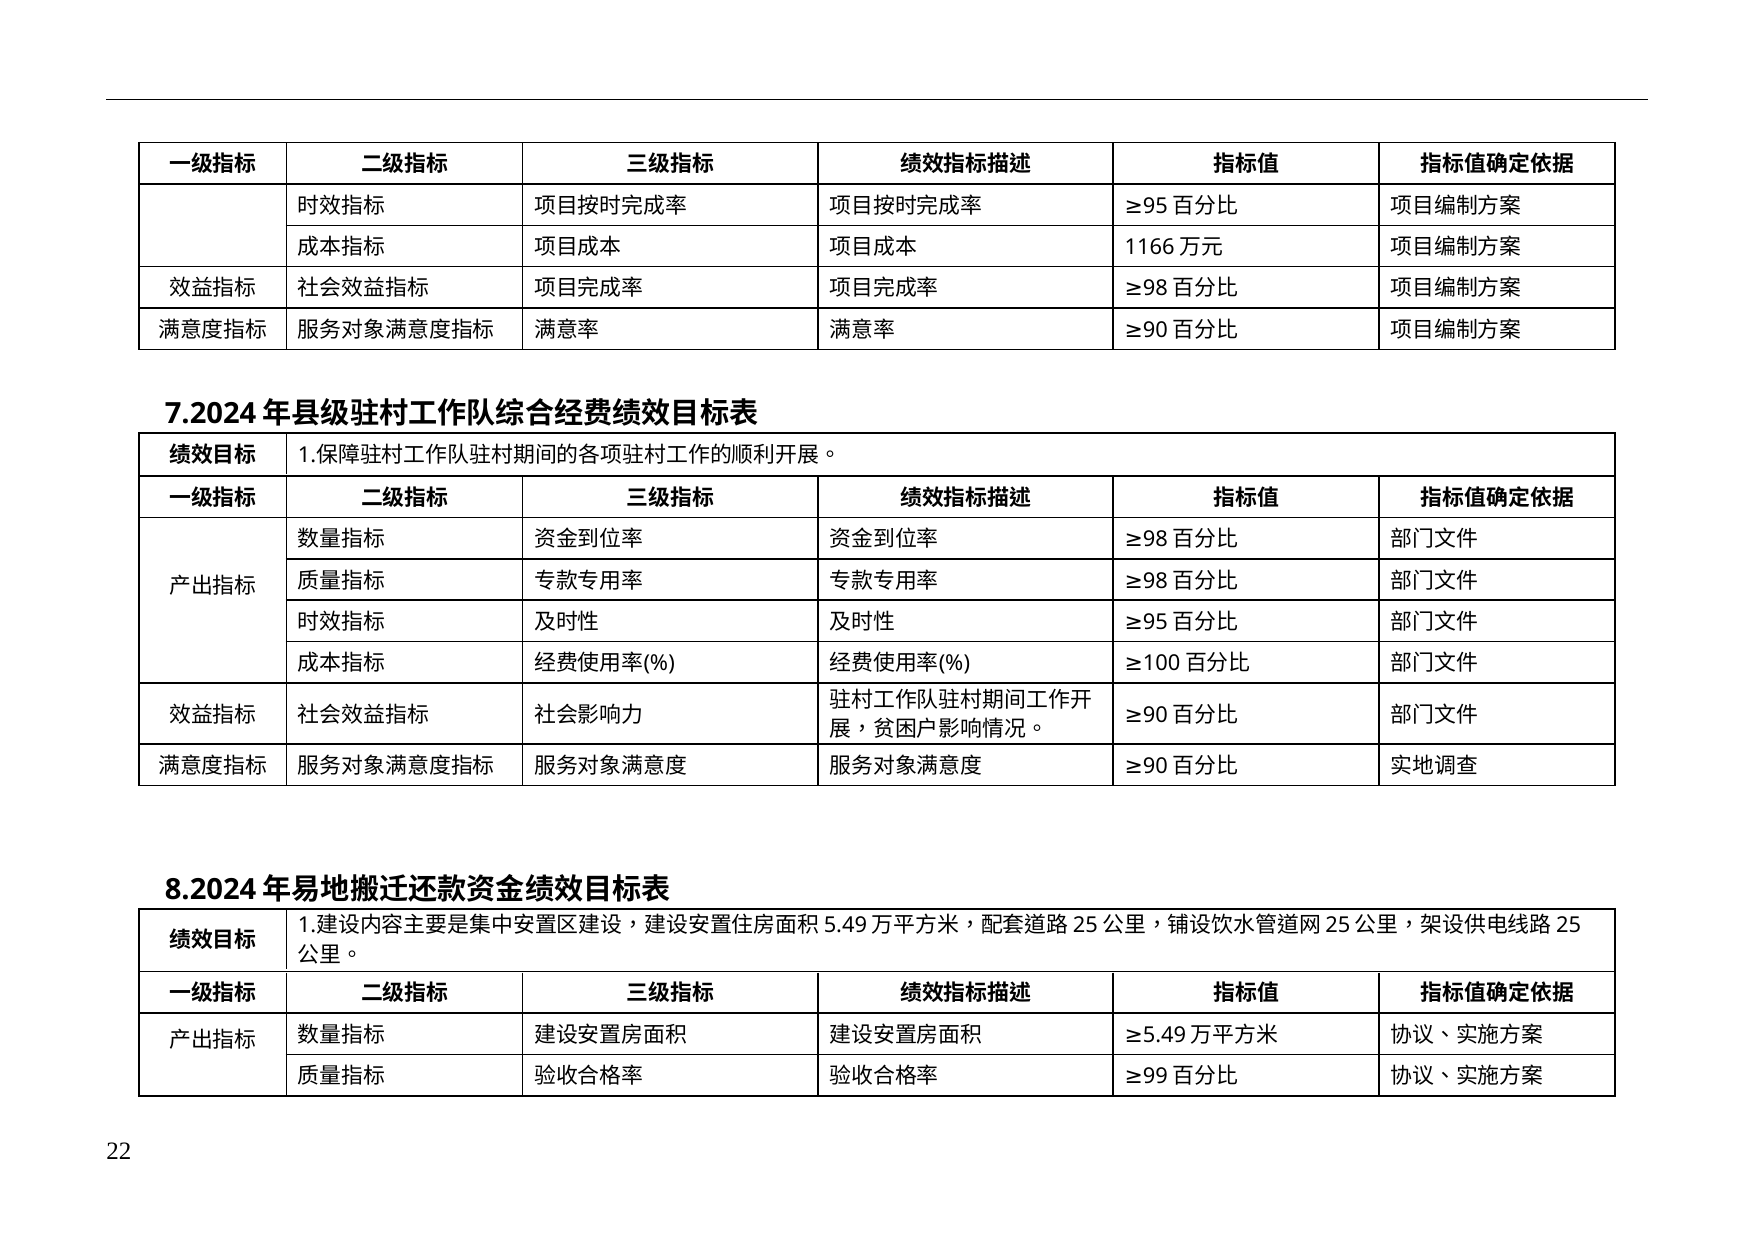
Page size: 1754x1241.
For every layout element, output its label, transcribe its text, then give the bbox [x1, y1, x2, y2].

table_cell ≥98百分比 [1114, 560, 1378, 599]
table_header 绩效目标 [140, 910, 286, 969]
table_header 三级指标 [523, 972, 818, 1012]
table_cell 效益指标 [140, 684, 286, 743]
table_cell 数量指标 [287, 518, 522, 558]
table_cell 服务对象满意度 [819, 745, 1112, 784]
table_header 指标值确定依据 [1380, 477, 1614, 517]
text 8.2024年易地搬迁还款资金绩效目标表 [106, 866, 1648, 908]
table_cell ≥95百分比 [1114, 601, 1378, 641]
text 7.2024年县级驻村工作队综合经费绩效目标表 [106, 390, 1648, 432]
table_cell 数量指标 [287, 1014, 522, 1053]
table_cell ≥99百分比 [1114, 1055, 1378, 1095]
table_header 绩效目标 [140, 434, 286, 473]
table_cell 项目编制方案 [1380, 267, 1614, 307]
table_cell ≥90百分比 [1114, 745, 1378, 784]
table_cell 实地调查 [1380, 745, 1614, 784]
table_cell 经费使用率(%) [819, 642, 1112, 682]
table_cell 社会效益指标 [287, 267, 522, 307]
table_header 绩效指标描述 [819, 972, 1113, 1012]
table_cell 项目编制方案 [1380, 309, 1614, 348]
table_cell 项目编制方案 [1380, 226, 1614, 266]
table_cell 资金到位率 [523, 518, 817, 558]
table_cell 及时性 [523, 601, 817, 641]
table_cell 成本指标 [287, 642, 522, 682]
table_cell 满意率 [523, 309, 817, 348]
table_cell 效益指标 [140, 267, 286, 307]
table_cell 部门文件 [1380, 684, 1614, 743]
table_cell 协议、实施方案 [1380, 1055, 1614, 1095]
table_cell 驻村工作队驻村期间工作开展，贫困户影响情况。 [819, 684, 1112, 743]
table_cell 部门文件 [1380, 518, 1614, 558]
table_cell 建设安置房面积 [523, 1014, 817, 1053]
table_cell 满意度指标 [140, 309, 286, 348]
table_cell ≥98百分比 [1114, 267, 1378, 307]
table_header 指标值 [1114, 972, 1379, 1012]
table_cell 时效指标 [287, 601, 522, 641]
table_cell ≥95百分比 [1114, 185, 1378, 224]
table_header 一级指标 [140, 972, 286, 1012]
table_cell 资金到位率 [819, 518, 1112, 558]
table_cell 满意率 [819, 309, 1112, 348]
table_cell 成本指标 [287, 226, 522, 266]
table_cell 专款专用率 [819, 560, 1112, 599]
table_cell 部门文件 [1380, 642, 1614, 682]
table_cell ≥5.49万平方米 [1114, 1014, 1378, 1053]
table_cell 部门文件 [1380, 560, 1614, 599]
table_cell ≥90百分比 [1114, 309, 1378, 348]
table_cell 时效指标 [287, 185, 522, 224]
table_header 1.保障驻村工作队驻村期间的各项驻村工作的顺利开展。 [287, 434, 1614, 473]
table_header 一级指标 [140, 477, 286, 517]
table_header 二级指标 [287, 972, 522, 1012]
table_cell 质量指标 [287, 1055, 522, 1095]
table_header 绩效指标描述 [819, 477, 1112, 517]
table_cell 满意度指标 [140, 745, 286, 784]
table_cell 项目成本 [523, 226, 817, 266]
table_header 三级指标 [523, 477, 817, 517]
table_header 二级指标 [287, 143, 522, 183]
table_cell 协议、实施方案 [1380, 1014, 1614, 1053]
table_cell 项目完成率 [819, 267, 1112, 307]
table_cell 服务对象满意度指标 [287, 309, 522, 348]
table_cell 验收合格率 [523, 1055, 817, 1095]
table_cell 专款专用率 [523, 560, 817, 599]
table_cell 1166万元 [1114, 226, 1378, 266]
table_header 指标值确定依据 [1380, 143, 1614, 183]
table_cell ≥98百分比 [1114, 518, 1378, 558]
table_header 1.建设内容主要是集中安置区建设，建设安置住房面积5.49万平方米，配套道路25公里，铺设饮水管道网25公里，架设供电线路25公里。 [287, 910, 1614, 969]
table_cell 及时性 [819, 601, 1112, 641]
table_cell 产出指标 [140, 518, 286, 682]
table_cell 社会效益指标 [287, 684, 522, 743]
table_header 指标值 [1114, 477, 1378, 517]
table_cell 项目编制方案 [1380, 185, 1614, 224]
table_cell 经费使用率(%) [523, 642, 817, 682]
table_cell 建设安置房面积 [819, 1014, 1112, 1053]
table_cell 服务对象满意度 [523, 745, 817, 784]
table_header 二级指标 [287, 477, 522, 517]
table_cell 项目按时完成率 [523, 185, 817, 224]
table_cell 产出指标 [140, 1014, 286, 1095]
table_cell 项目完成率 [523, 267, 817, 307]
table_header 指标值确定依据 [1380, 972, 1614, 1012]
table_cell 部门文件 [1380, 601, 1614, 641]
table_cell ≥100百分比 [1114, 642, 1378, 682]
table_cell 项目按时完成率 [819, 185, 1112, 224]
table_header 指标值 [1114, 143, 1378, 183]
table_header 绩效指标描述 [819, 143, 1112, 183]
table_cell 验收合格率 [819, 1055, 1112, 1095]
table_header 三级指标 [523, 143, 817, 183]
table_cell ≥90百分比 [1114, 684, 1378, 743]
table_header 一级指标 [140, 143, 286, 183]
table_cell 项目成本 [819, 226, 1112, 266]
table_cell 服务对象满意度指标 [287, 745, 522, 784]
table_cell 质量指标 [287, 560, 522, 599]
table_cell 社会影响力 [523, 684, 817, 743]
